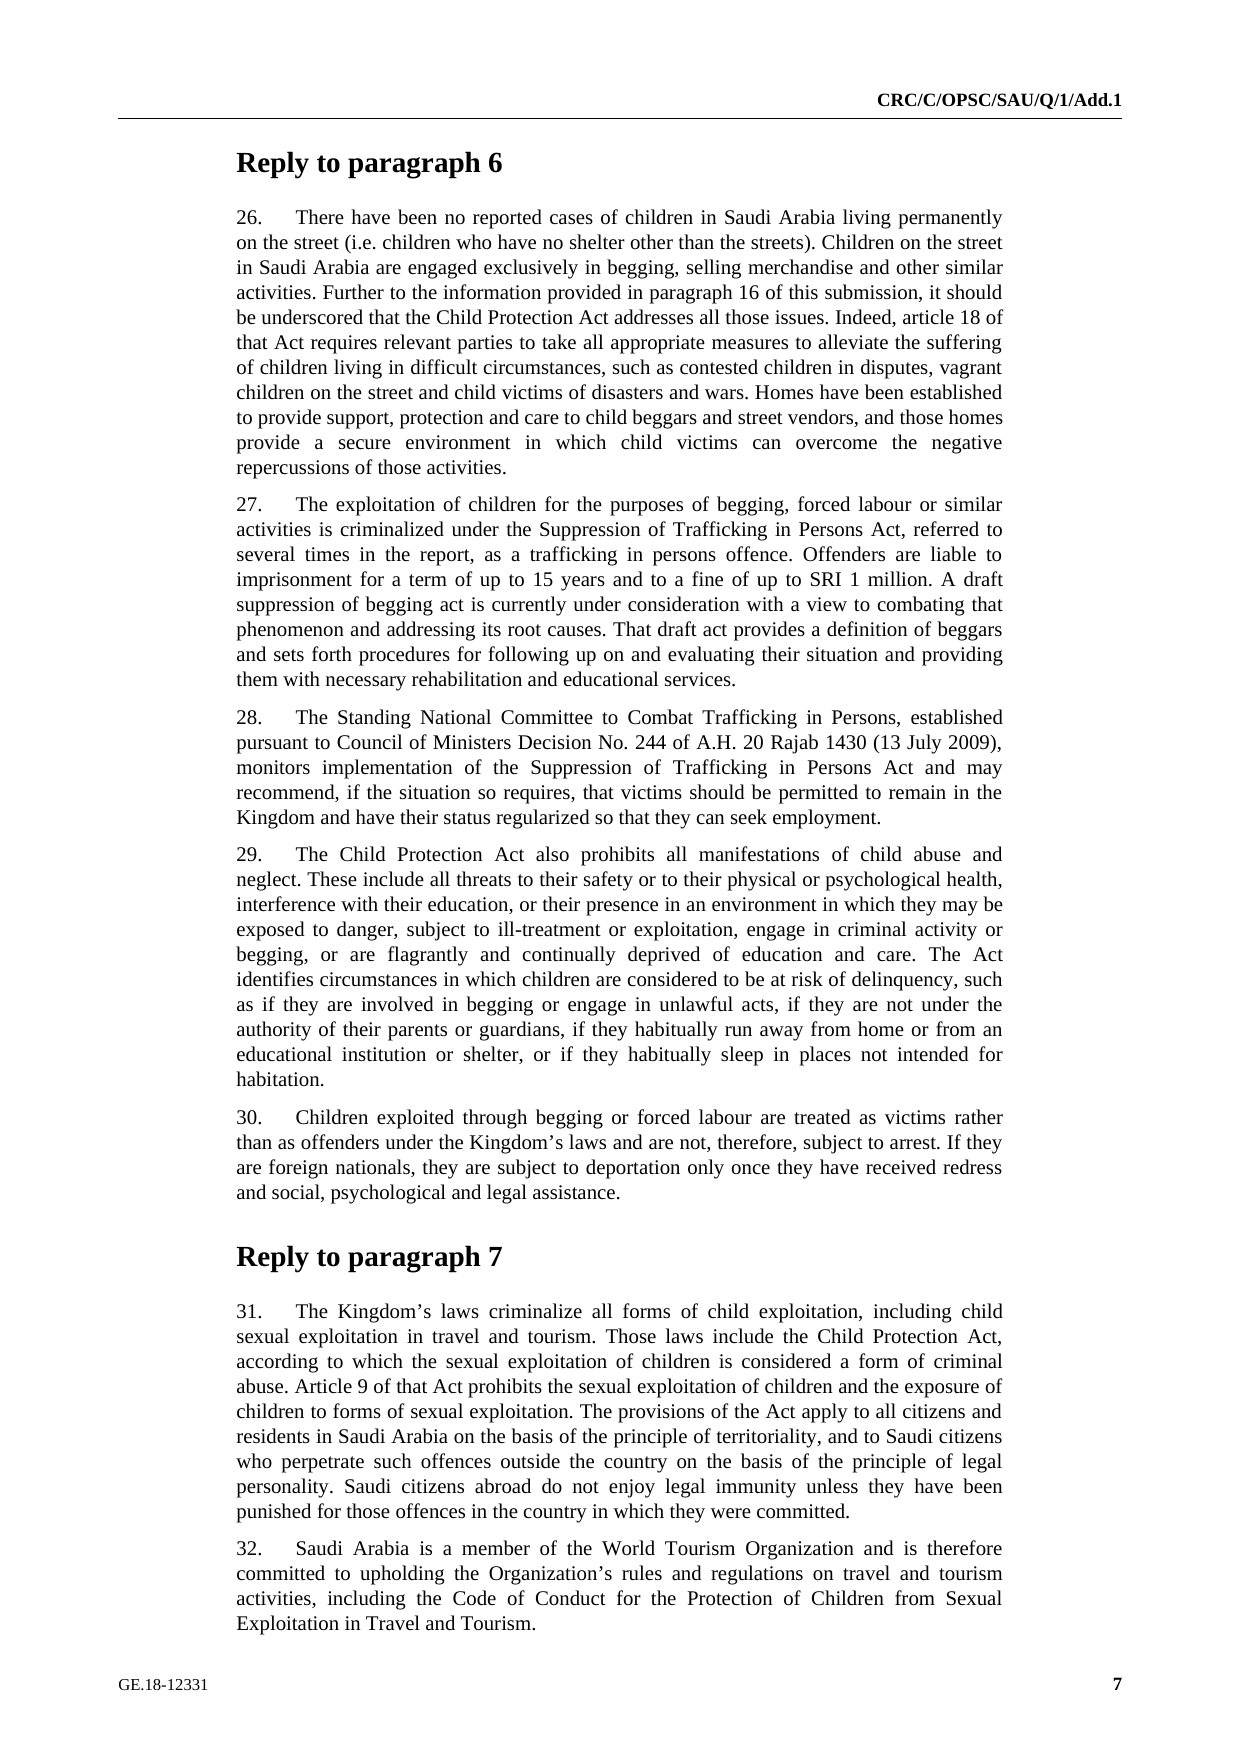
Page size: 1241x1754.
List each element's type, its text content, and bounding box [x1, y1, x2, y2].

text 29. The Child Protection Act also prohibits all manifestations of child abuse and neglect. These include all threats to their safety or to their physical or psychological health, interference with their education, or their presence in an environment in which they may be exposed to danger, subject to ill-treatment or exploitation, engage in criminal activity or begging, or are flagrantly and continually deprived of education and care. The Act identifies circumstances in which children are considered to be at risk of delinquency, such as if they are involved in begging or engage in unlawful acts, if they are not under the authority of their parents or guardians, if they habitually run away from home or from an educational institution or shelter, or if they habitually sleep in places not intended for habitation. [236, 841, 1004, 1091]
text 26. There have been no reported cases of children in Saudi Arabia living permanently on the street (i.e. children who have no shelter other than the streets). Children on the street in Saudi Arabia are engaged exclusively in begging, selling merchandise and other similar activities. Further to the information provided in paragraph 16 of this submission, it should be underscored that the Child Protection Act addresses all those issues. Indeed, article 18 of that Act requires relevant parties to take all appropriate measures to alleviate the suffering of children living in difficult circumstances, such as contested children in disputes, vagrant children on the street and child victims of disasters and wars. Homes have been established to provide support, protection and care to child beggars and street vendors, and those homes provide a secure environment in which child victims can overcome the negative repercussions of those activities. [236, 204, 1004, 479]
text Reply to paragraph 7 [118, 1241, 1004, 1273]
text 28. The Standing National Committee to Combat Trafficking in Persons, established pursuant to Council of Ministers Decision No. 244 of A.H. 20 Rajab 1430 (13 July 2009), monitors implementation of the Suppression of Trafficking in Persons Act and may recommend, if the situation so requires, that victims should be permitted to remain in the Kingdom and have their status regularized so that they can seek employment. [236, 704, 1004, 829]
text 30. Children exploited through begging or forced labour are treated as victims rather than as offenders under the Kingdom’s laws and are not, therefore, subject to arrest. If they are foreign nationals, they are subject to deportation only once they have received redress and social, psychological and legal assistance. [236, 1104, 1004, 1204]
text 31. The Kingdom’s laws criminalize all forms of child exploitation, including child sexual exploitation in travel and tourism. Those laws include the Child Protection Act, according to which the sexual exploitation of children is considered a form of criminal abuse. Article 9 of that Act prohibits the sexual exploitation of children and the exposure of children to forms of sexual exploitation. The provisions of the Act apply to all citizens and residents in Saudi Arabia on the basis of the principle of territoriality, and to Saudi citizens who perpetrate such offences outside the country on the basis of the principle of legal personality. Saudi citizens abroad do not enjoy legal immunity unless they have been punished for those offences in the country in which they were committed. [236, 1298, 1004, 1523]
text 27. The exploitation of children for the purposes of begging, forced labour or similar activities is criminalized under the Suppression of Trafficking in Persons Act, referred to several times in the report, as a trafficking in persons offence. Offenders are liable to imprisonment for a term of up to 15 years and to a fine of up to SRI 1 million. A draft suppression of begging act is currently under consideration with a view to combating that phenomenon and addressing its root causes. That draft act provides a definition of beggars and sets forth procedures for following up on and evaluating their situation and providing them with necessary rehabilitation and educational services. [236, 491, 1004, 691]
text 32. Saudi Arabia is a member of the World Tourism Organization and is therefore committed to upholding the Organization’s rules and regulations on travel and tourism activities, including the Code of Conduct for the Protection of Children from Sexual Exploitation in Travel and Tourism. [236, 1535, 1004, 1635]
text Reply to paragraph 6 [118, 148, 1004, 179]
